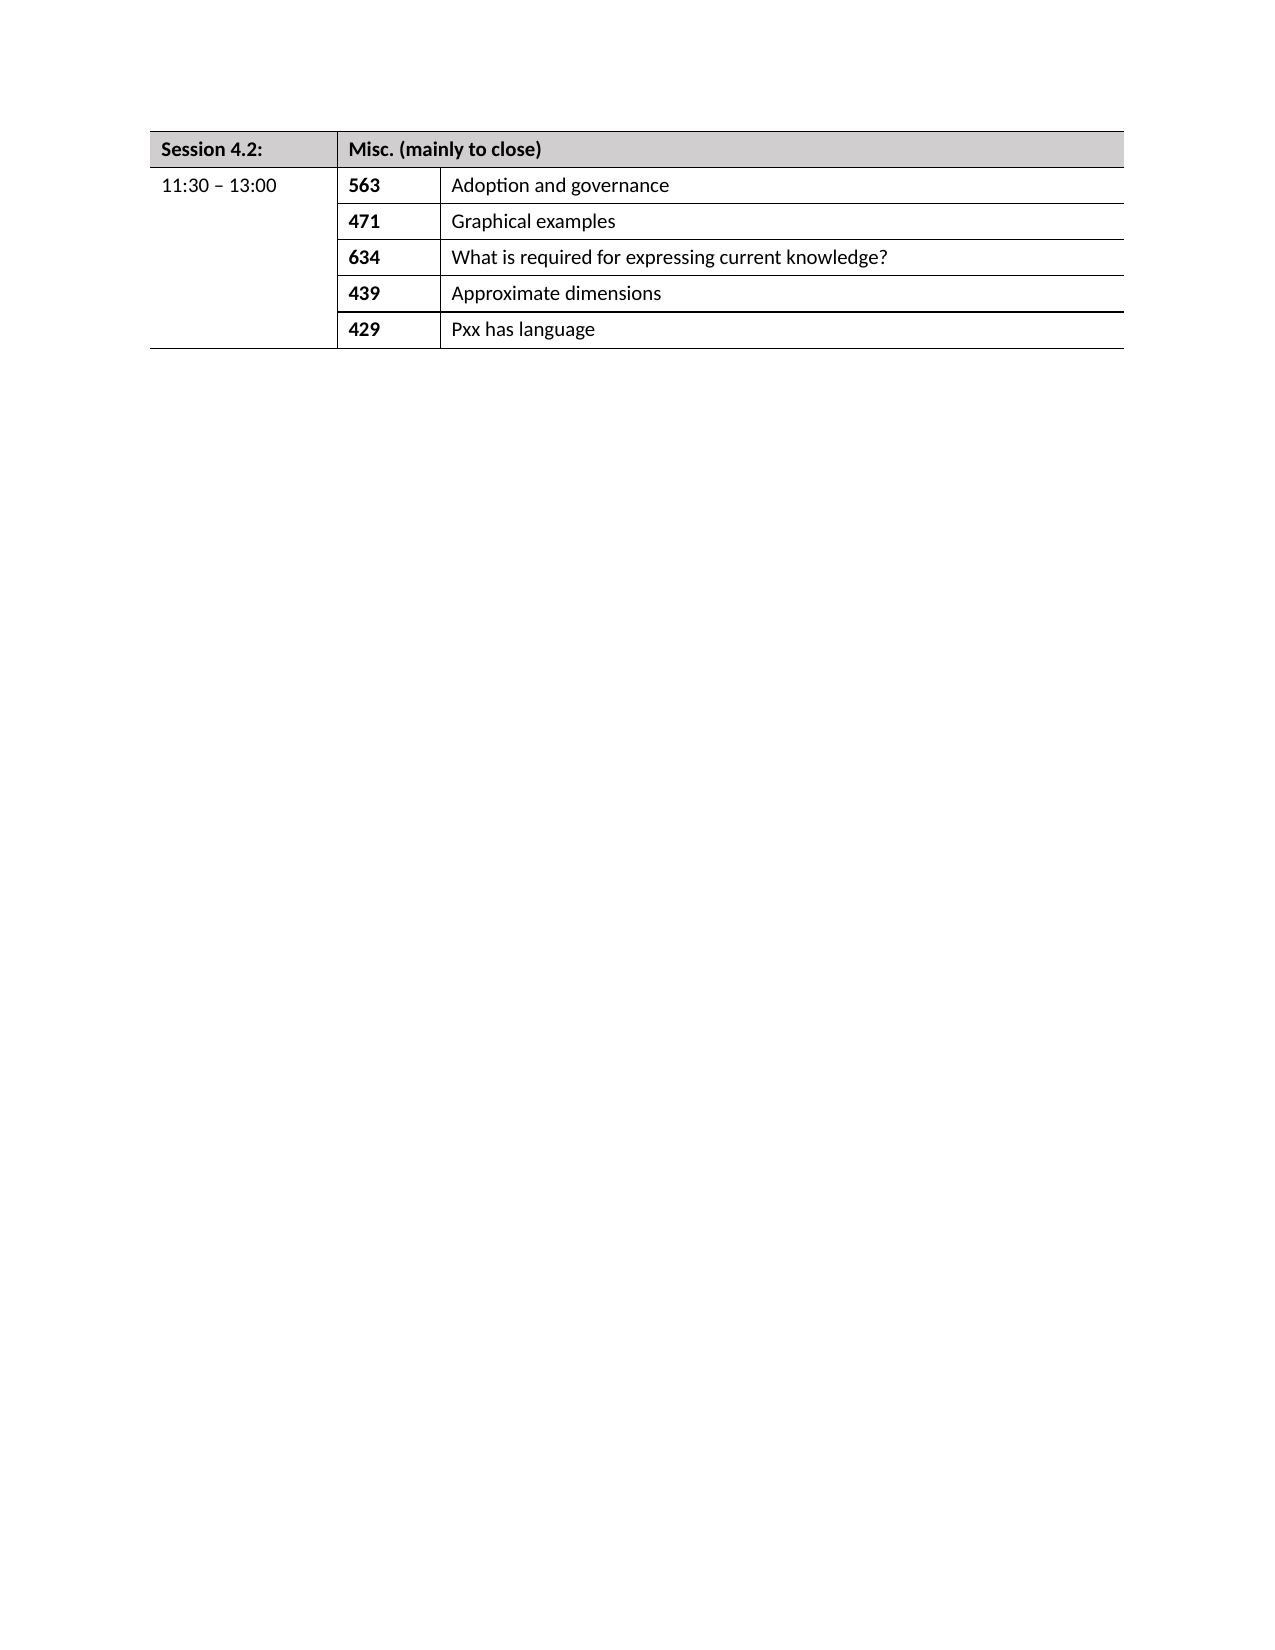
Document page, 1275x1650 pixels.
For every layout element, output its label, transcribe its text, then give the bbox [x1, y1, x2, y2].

table_cell Misc. (mainly to close) [338, 132, 1124, 167]
table_cell 563 [338, 168, 440, 203]
table_cell Graphical examples [441, 204, 1124, 239]
table_cell What is required for expressing current knowledge? [441, 240, 1124, 275]
table_cell Session 4.2: [150, 132, 337, 167]
table_cell 439 [338, 276, 440, 311]
table_cell 429 [338, 313, 440, 347]
table_cell Adoption and governance [441, 168, 1124, 203]
table_cell 471 [338, 204, 440, 239]
table_cell 11:30 – 13:00 [150, 168, 337, 347]
table_cell 634 [338, 240, 440, 275]
table_cell Approximate dimensions [441, 276, 1124, 311]
table_cell Pxx has language [441, 313, 1124, 347]
